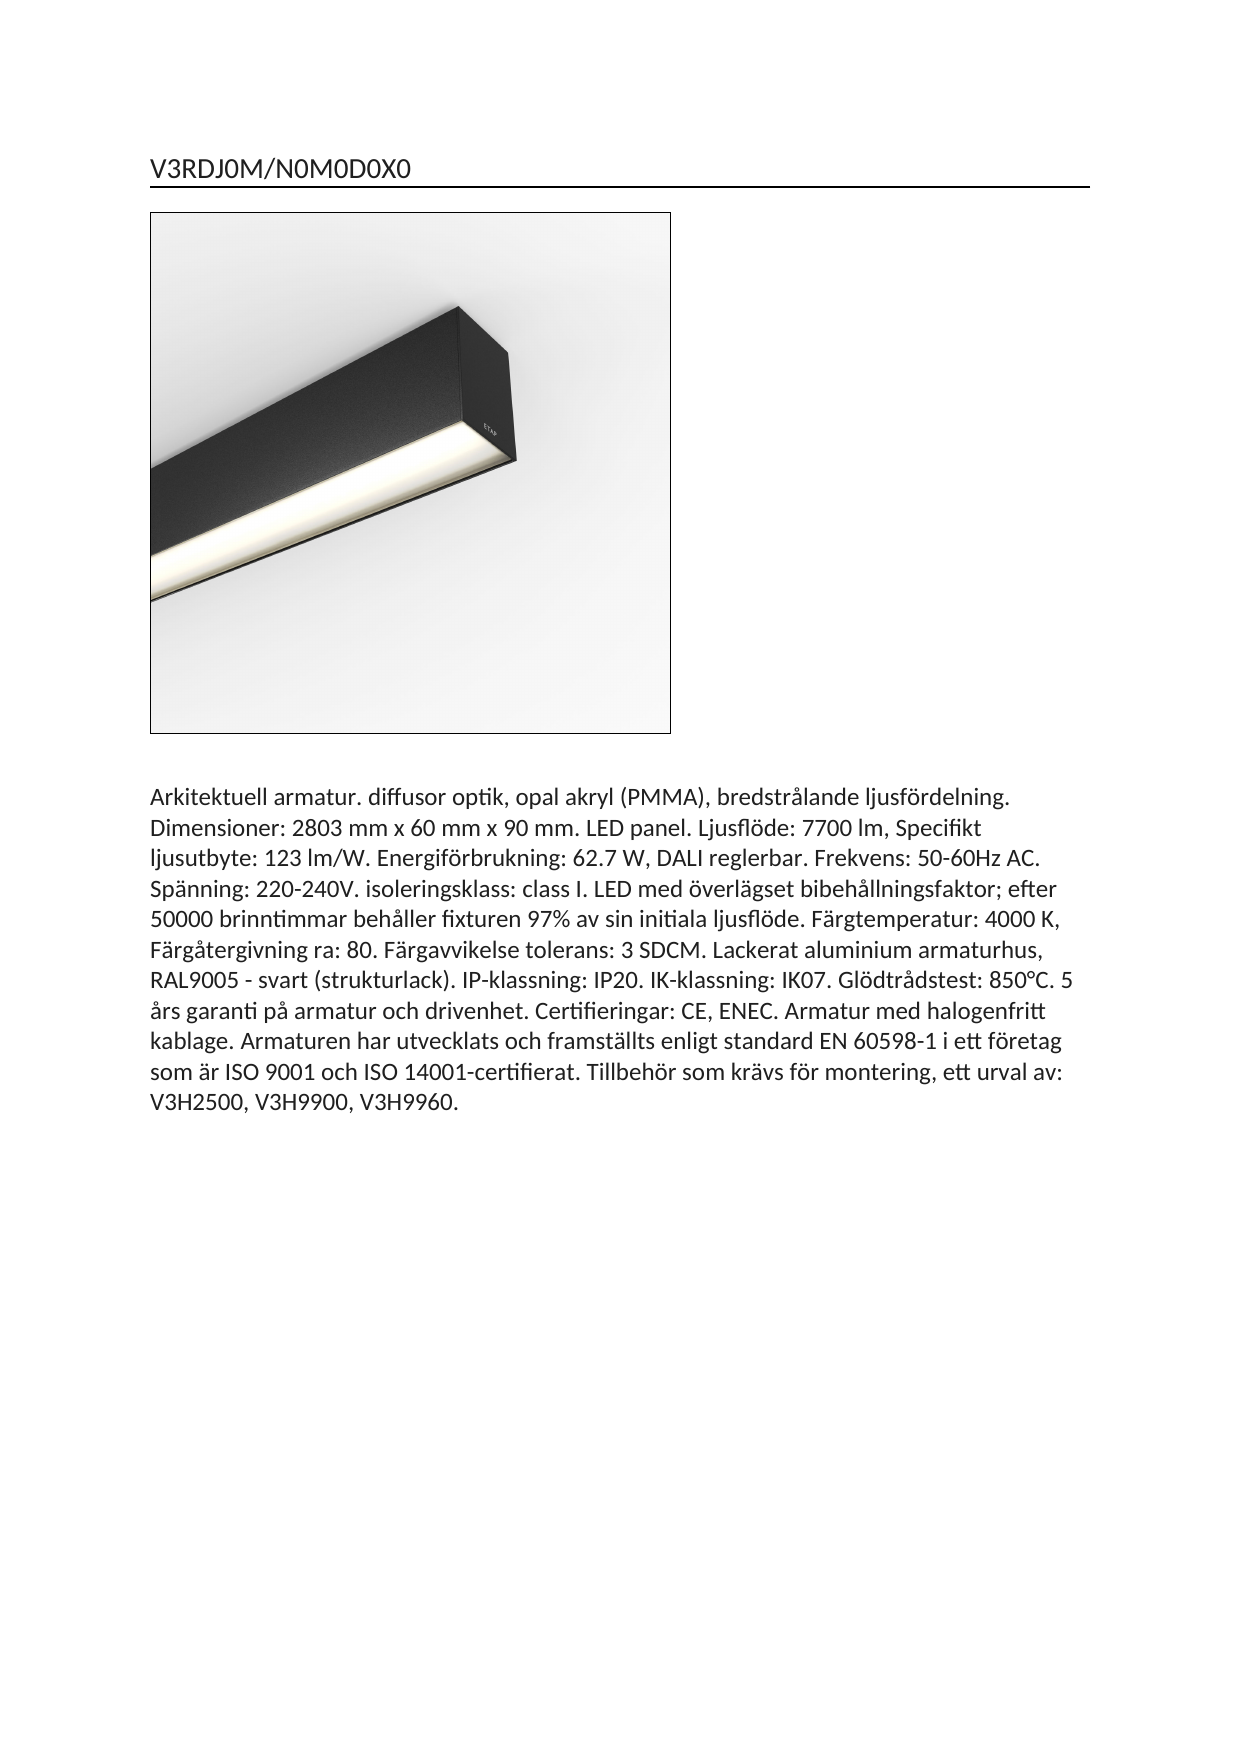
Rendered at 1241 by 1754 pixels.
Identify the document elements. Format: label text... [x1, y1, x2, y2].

text Arkitektuell armatur. diffusor optik, opal akryl (PMMA), bredstrålande ljusfördelning. Dimensioner: 2803 mm x 60 mm x 90 mm. LED panel. Ljusflöde: 7700 lm, Specifikt ljusutbyte: 123 lm/W. Energiförbrukning: 62.7 W, DALI reglerbar. Frekvens: 50-60Hz AC. Spänning: 220-240V. isoleringsklass: class I. LED med överlägset bibehållningsfaktor; efter 50000 brinntimmar behåller fixturen 97% av sin initiala ljusflöde. Färgtemperatur: 4000 K, Färgåtergivning ra: 80. Färgavvikelse tolerans: 3 SDCM. Lackerat aluminium armaturhus, RAL9005 - svart (strukturlack). IP-klassning: IP20. IK-klassning: IK07. Glödtrådstest: 850°C. 5 års garanti på armatur och drivenhet. Certifieringar: CE, ENEC. Armatur med halogenfritt kablage. Armaturen har utvecklats och framställts enligt standard EN 60598-1 i ett företag som är ISO 9001 och ISO 14001-certifierat. Tillbehör som krävs för montering, ett urval av: V3H2500, V3H9900, V3H9960. [150, 781, 1090, 1117]
picture [151, 213, 670, 733]
text V3RDJ0M/N0M0D0X0 [150, 150, 1090, 186]
